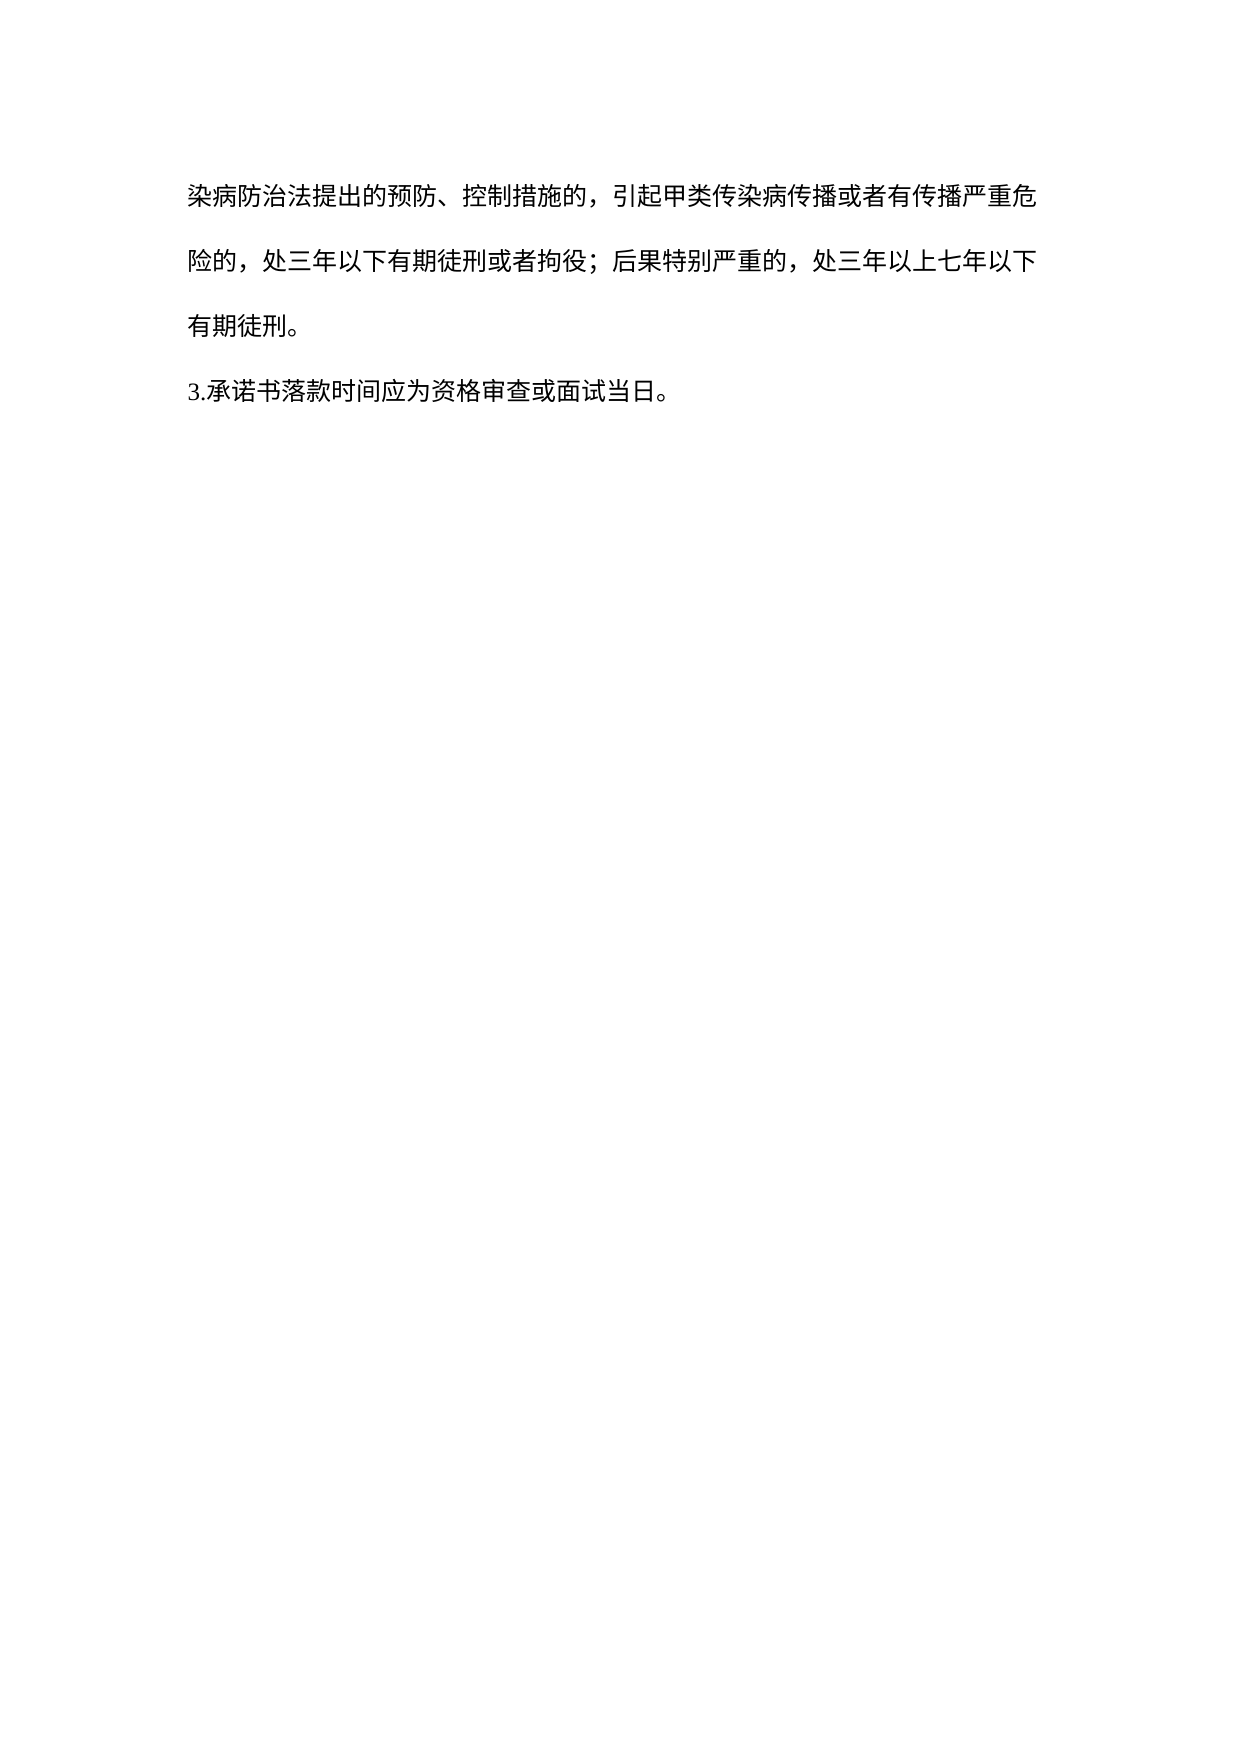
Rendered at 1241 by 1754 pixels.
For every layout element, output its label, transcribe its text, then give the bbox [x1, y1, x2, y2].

text 3.承诺书落款时间应为资格审查或面试当日。 [187, 357, 1053, 422]
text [187, 162, 1053, 357]
